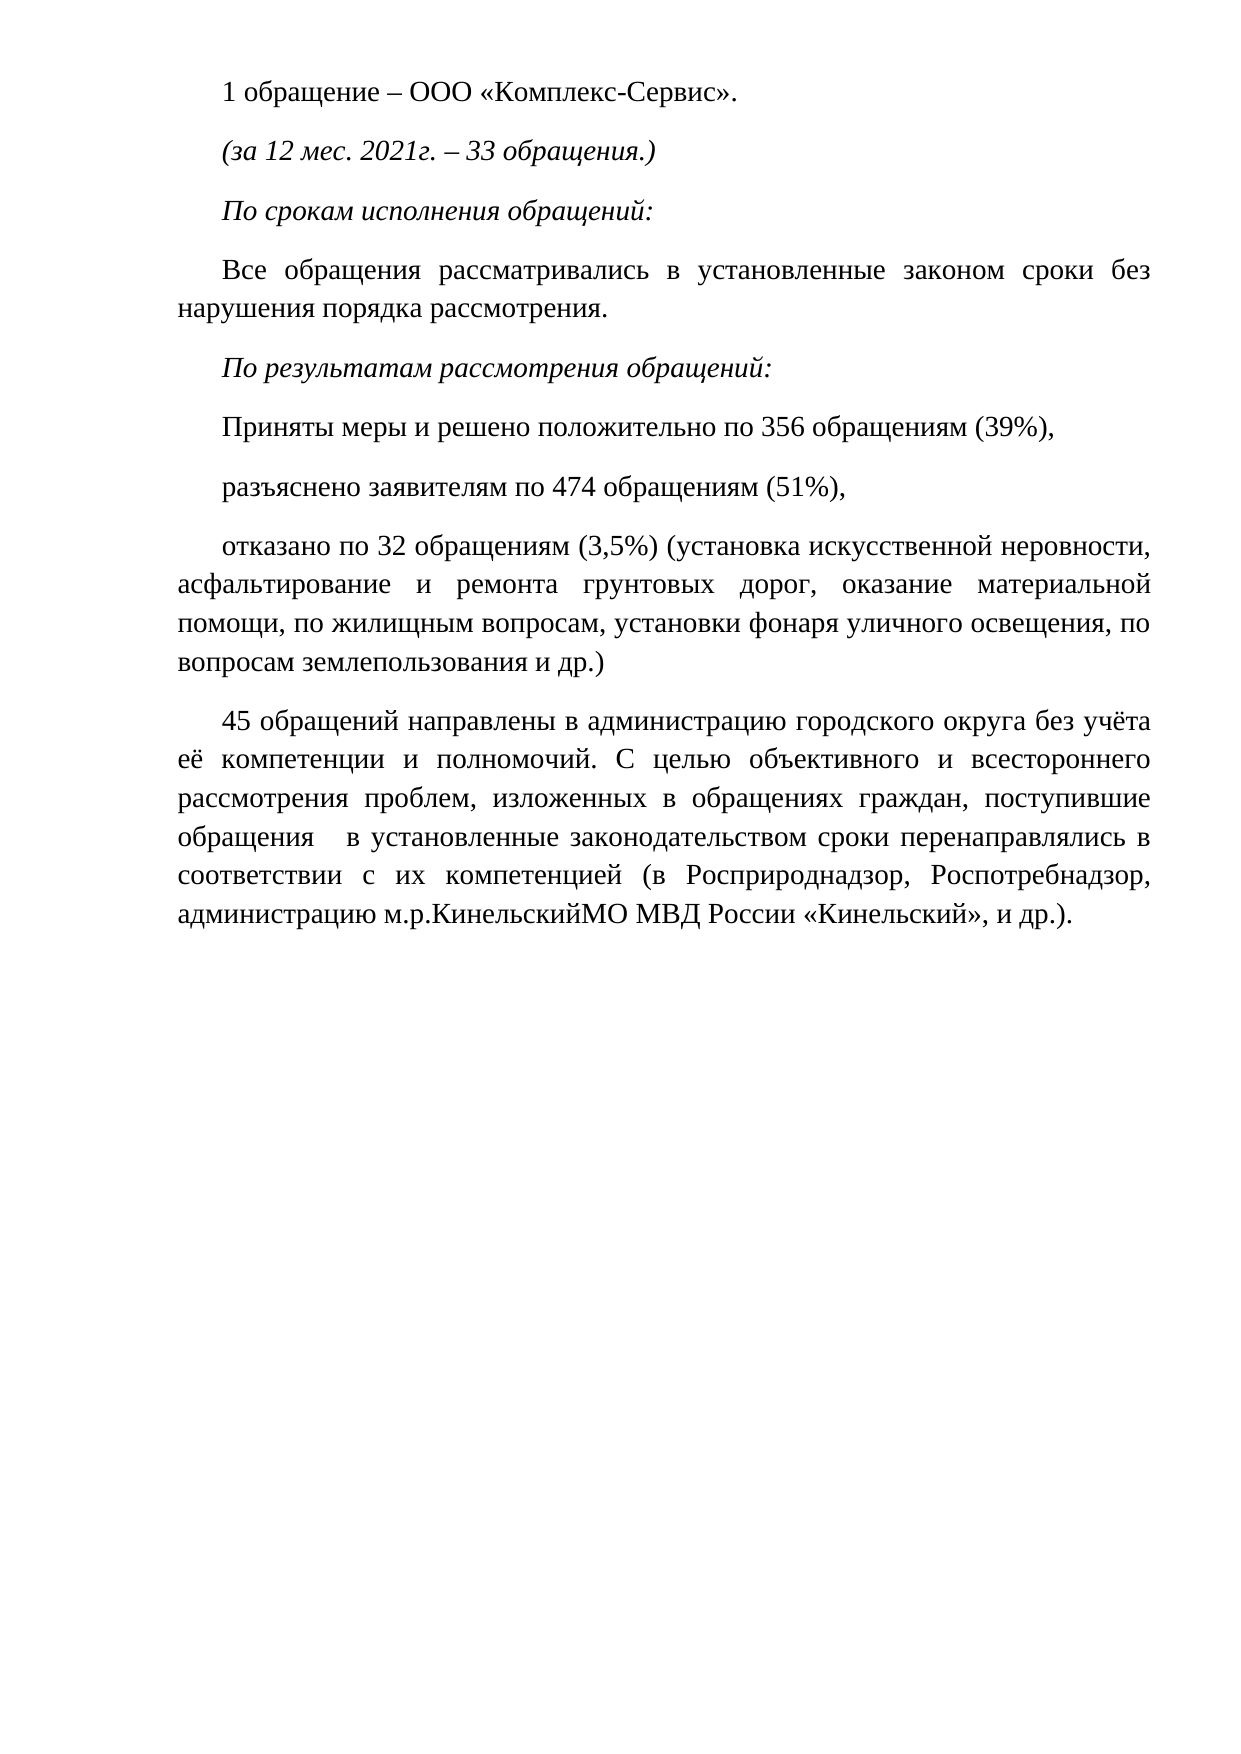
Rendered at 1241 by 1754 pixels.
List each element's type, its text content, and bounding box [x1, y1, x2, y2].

text По результатам рассмотрения обращений: [177, 350, 1152, 383]
text 45 обращений направлены в администрацию городского округа без учёта её компетенции и полномочий. С целью объективного и всестороннего рассмотрения проблем, изложенных в обращениях граждан, поступившие обращения в установленные законодательством сроки перенаправлялись в соответствии с их компетенцией (в Росприроднадзор, Роспотребнадзор, администрацию м.р.КинельскийМО МВД России «Кинельский», и др.). [177, 703, 1152, 929]
text отказано по 32 обращениям (3,5%) (установка искусственной неровности, асфальтирование и ремонта грунтовых дорог, оказание материальной помощи, по жилищным вопросам, установки фонаря уличного освещения, по вопросам землепользования и др.) [177, 528, 1152, 677]
text разъяснено заявителям по 474 обращениям (51%), [177, 469, 1152, 502]
text (за 12 мес. 2021г. – 33 обращения.) [177, 133, 1152, 167]
text Приняты меры и решено положительно по 356 обращениям (39%), [177, 409, 1152, 443]
text 1 обращение – ООО «Комплекс-Сервис». [177, 74, 1152, 107]
text По срокам исполнения обращений: [177, 193, 1152, 226]
text Все обращения рассматривались в установленные законом сроки без нарушения порядка рассмотрения. [177, 252, 1152, 324]
